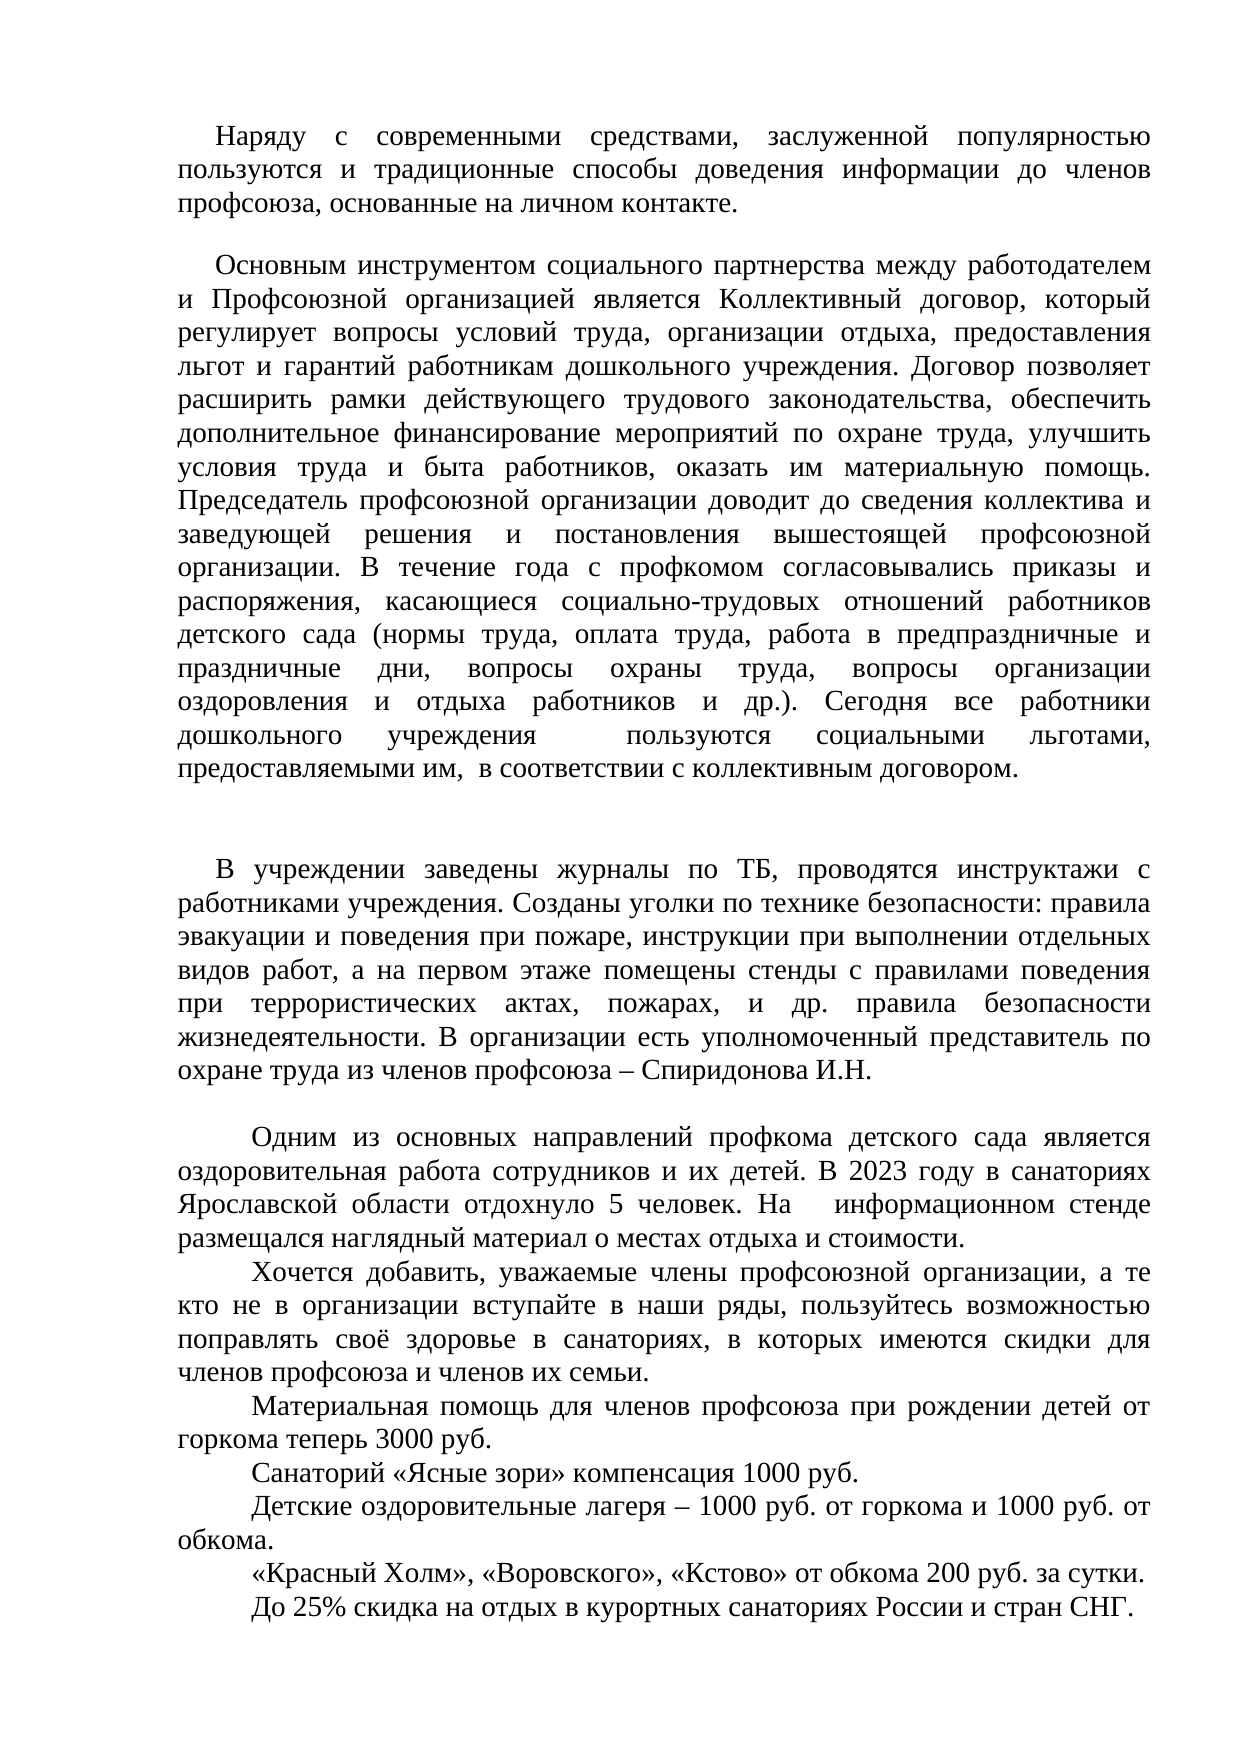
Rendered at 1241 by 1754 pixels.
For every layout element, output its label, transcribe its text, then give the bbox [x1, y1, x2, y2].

text В учреждении заведены журналы по ТБ, проводятся инструктажи с работниками учреждения. Созданы уголки по технике безопасности: правила эвакуации и поведения при пожаре, инструкции при выполнении отдельных видов работ, а на первом этаже помещены стенды с правилами поведения при террористических актах, пожарах, и др. правила безопасности жизнедеятельности. В организации есть уполномоченный представитель по охране труда из членов профсоюза – Спиридонова И.Н. [177, 851, 1152, 1086]
text До 25% скидка на отдых в курортных санаториях России и стран СНГ. [177, 1589, 1152, 1623]
text Одним из основных направлений профкома детского сада является оздоровительная работа сотрудников и их детей. В 2023 году в санаториях Ярославской области отдохнуло 5 человек. На информационном стенде размещался наглядный материал о местах отдыха и стоимости. [177, 1119, 1152, 1254]
text Санаторий «Ясные зори» компенсация 1000 руб. [177, 1455, 1152, 1488]
text Хочется добавить, уважаемые члены профсоюзной организации, а те кто не в организации вступайте в наши ряды, пользуйтесь возможностью поправлять своё здоровье в санаториях, в которых имеются скидки для членов профсоюза и членов их семьи. [177, 1254, 1152, 1388]
text «Красный Холм», «Воровского», «Кстово» от обкома 200 руб. за сутки. [177, 1556, 1152, 1589]
text Детские оздоровительные лагеря – 1000 руб. от горкома и 1000 руб. от обкома. [177, 1488, 1152, 1556]
text Материальная помощь для членов профсоюза при рождении детей от горкома теперь 3000 руб. [177, 1388, 1152, 1455]
text Наряду с современными средствами, заслуженной популярностью пользуются и традиционные способы доведения информации до членов профсоюза, основанные на личном контакте. [177, 118, 1152, 219]
text Основным инструментом социального партнерства между работодателем и Профсоюзной организацией является Коллективный договор, который регулирует вопросы условий труда, организации отдыха, предоставления льгот и гарантий работникам дошкольного учреждения. Договор позволяет расширить рамки действующего трудового законодательства, обеспечить дополнительное финансирование мероприятий по охране труда, улучшить условия труда и быта работников, оказать им материальную помощь. Председатель профсоюзной организации доводит до сведения коллектива и заведующей решения и постановления вышестоящей профсоюзной организации. В течение года с профкомом согласовывались приказы и распоряжения, касающиеся социально-трудовых отношений работников детского сада (нормы труда, оплата труда, работа в предпраздничные и праздничные дни, вопросы охраны труда, вопросы организации оздоровления и отдыха работников и др.). Сегодня все работники дошкольного учреждения пользуются социальными льготами, предоставляемыми им, в соответствии с коллективным договором. [177, 247, 1152, 784]
